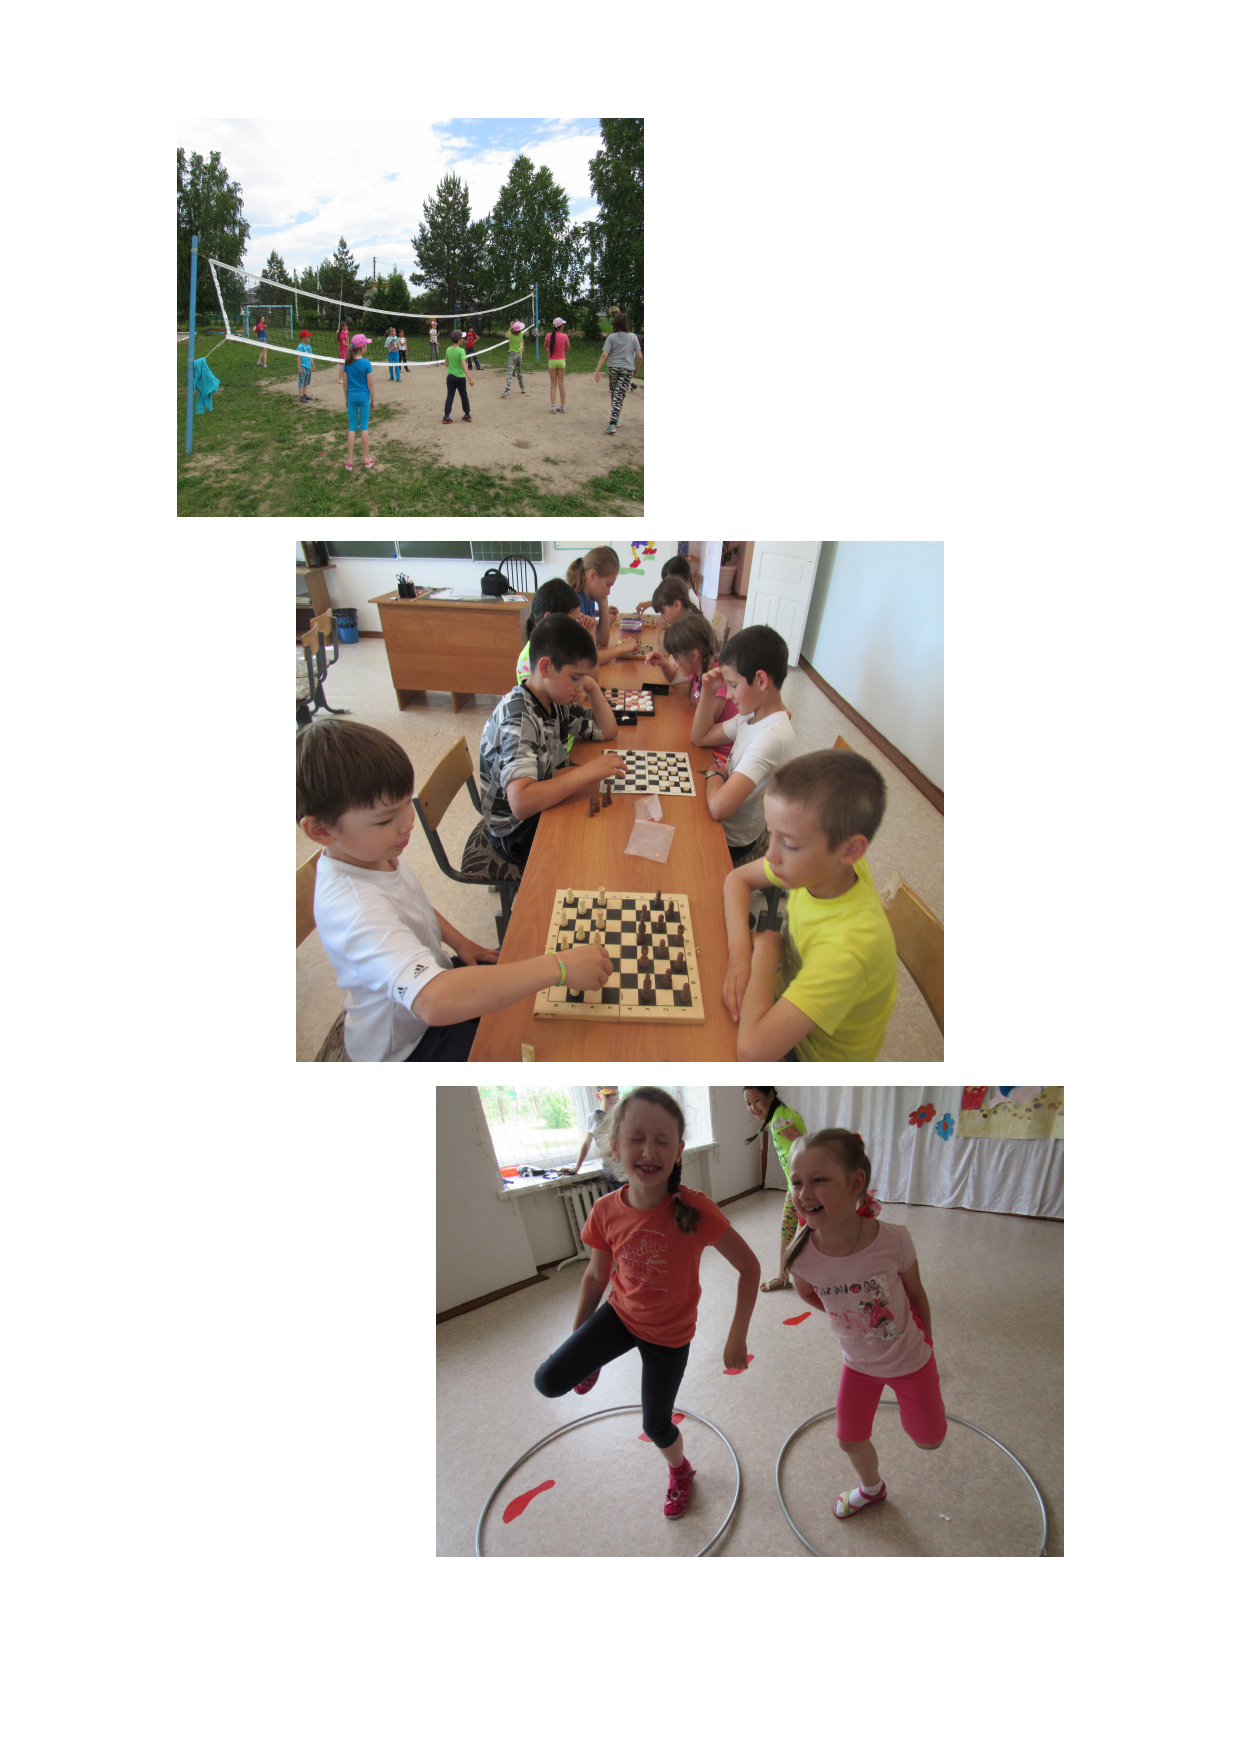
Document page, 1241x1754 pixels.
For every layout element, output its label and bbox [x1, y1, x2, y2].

picture [177, 118, 644, 517]
picture [296, 541, 944, 1062]
picture [436, 1086, 1064, 1557]
